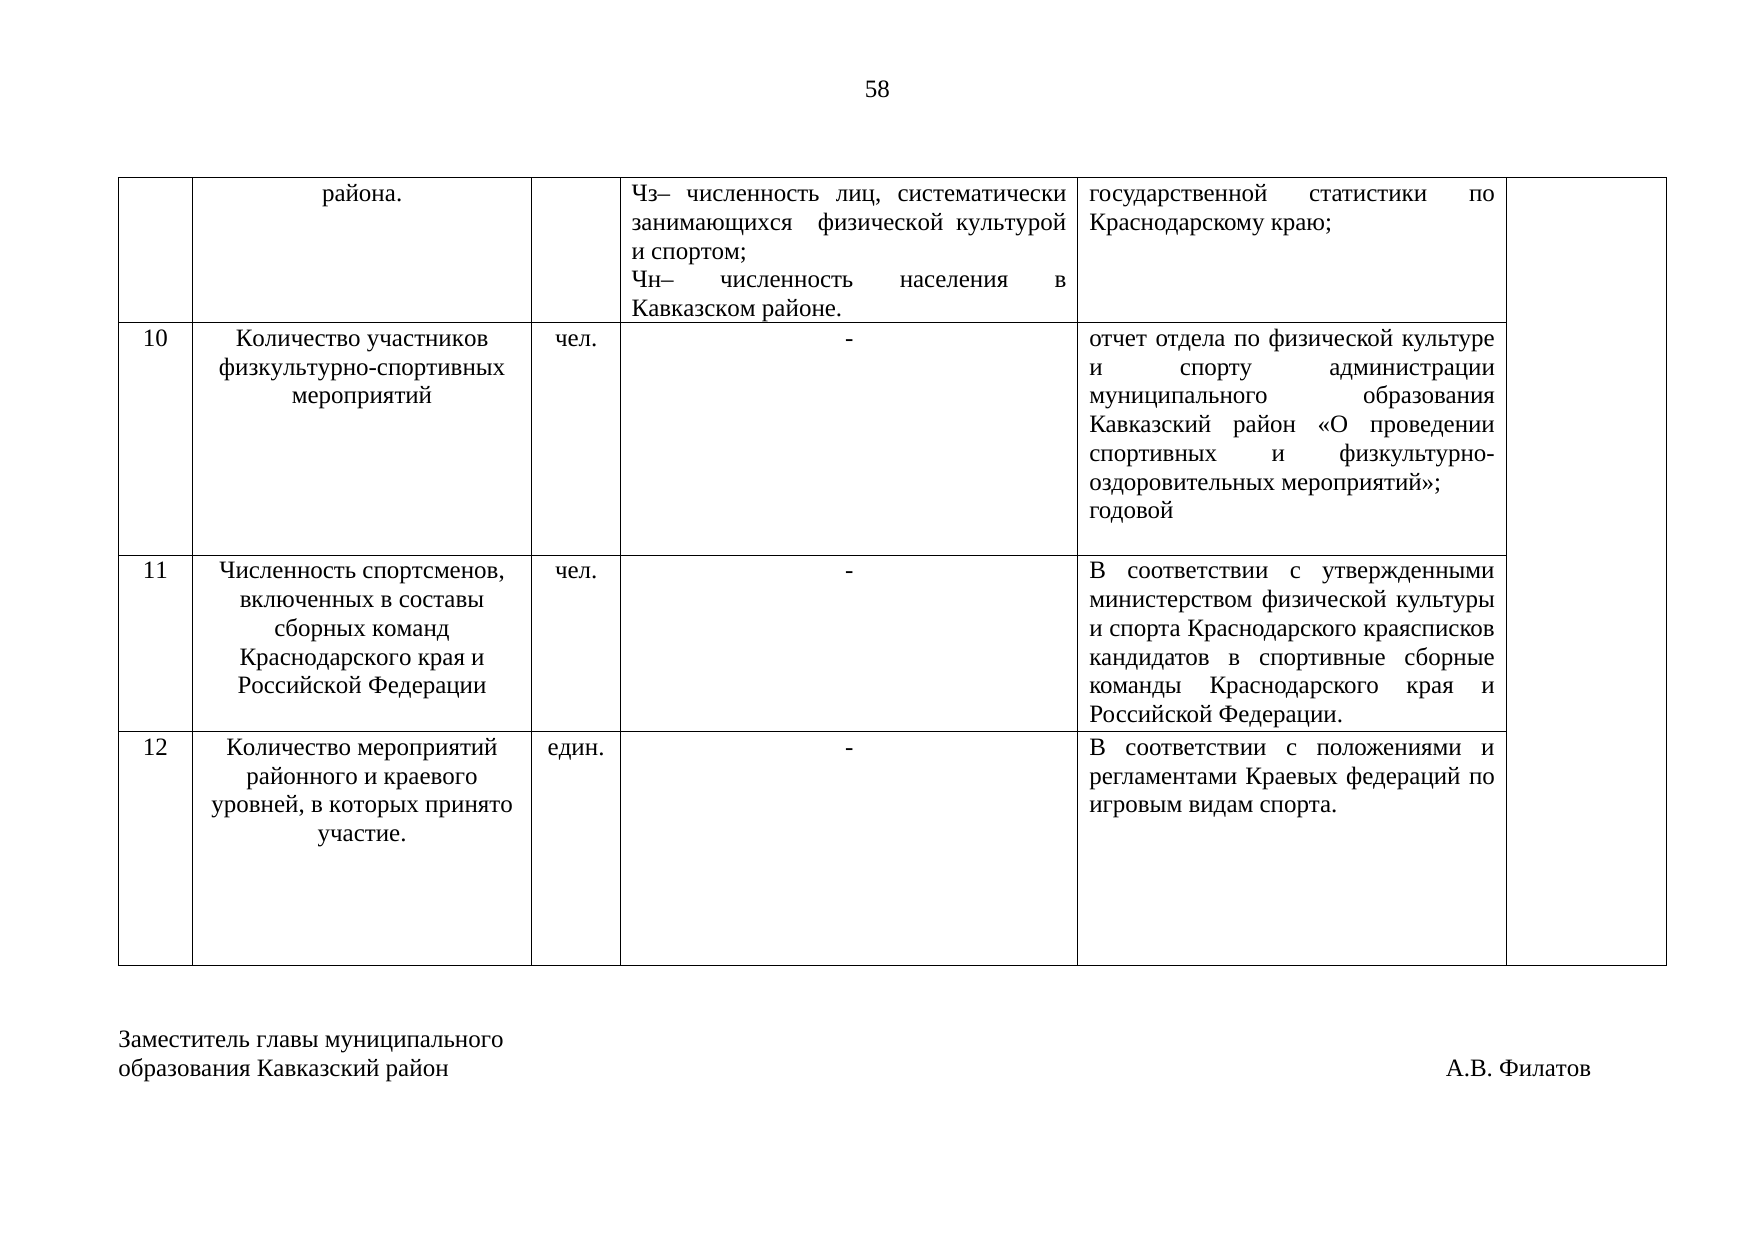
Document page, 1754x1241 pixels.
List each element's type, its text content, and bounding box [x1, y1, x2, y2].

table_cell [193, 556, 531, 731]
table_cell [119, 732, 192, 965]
text Заместитель главы муниципального [118, 1024, 1636, 1053]
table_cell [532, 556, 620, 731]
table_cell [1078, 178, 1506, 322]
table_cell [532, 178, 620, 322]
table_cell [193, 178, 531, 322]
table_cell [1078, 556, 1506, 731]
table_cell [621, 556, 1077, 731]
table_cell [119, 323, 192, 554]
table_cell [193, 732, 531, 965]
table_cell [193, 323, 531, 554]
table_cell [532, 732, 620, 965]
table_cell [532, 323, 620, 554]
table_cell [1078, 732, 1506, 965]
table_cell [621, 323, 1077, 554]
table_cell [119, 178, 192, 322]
text образования Кавказский район А.В. Филатов [118, 1053, 1636, 1081]
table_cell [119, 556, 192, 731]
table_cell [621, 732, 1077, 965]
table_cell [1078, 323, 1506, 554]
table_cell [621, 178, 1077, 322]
